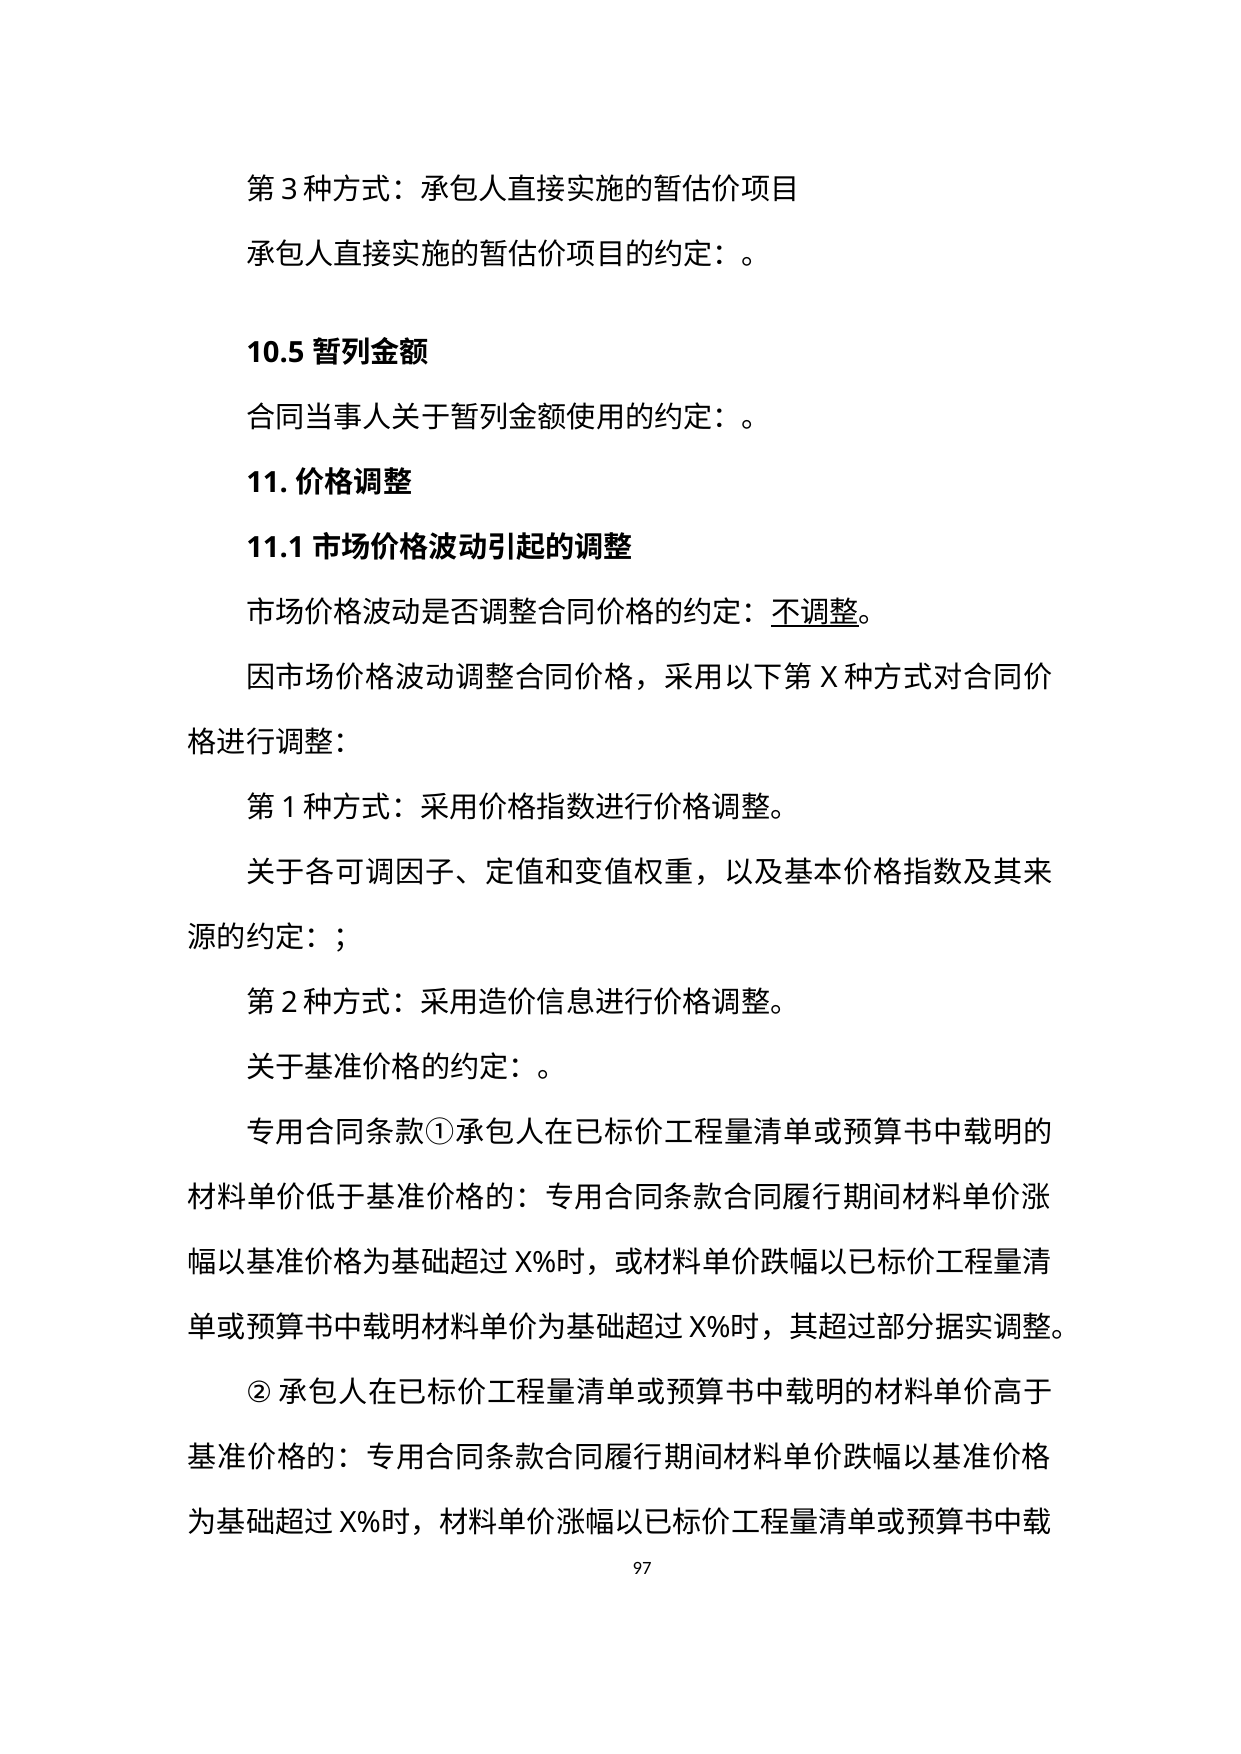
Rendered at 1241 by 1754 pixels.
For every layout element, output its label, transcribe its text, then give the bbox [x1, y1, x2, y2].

text 因市场价格波动调整合同价格，采用以下第X种方式对合同价格进行调整： [187, 642, 1053, 772]
text 第3种方式：承包人直接实施的暂估价项目 [187, 154, 1053, 219]
text 11.1 市场价格波动引起的调整 [187, 512, 1053, 577]
text 关于各可调因子、定值和变值权重，以及基本价格指数及其来源的约定：； [187, 837, 1053, 967]
text 合同当事人关于暂列金额使用的约定：。 [187, 382, 1053, 447]
text 专用合同条款①承包人在已标价工程量清单或预算书中载明的材料单价低于基准价格的：专用合同条款合同履行期间材料单价涨幅以基准价格为基础超过X%时，或材料单价跌幅以已标价工程量清单或预算书中载明材料单价为基础超过X%时，其超过部分据实调整。 [187, 1097, 1053, 1357]
text 第2种方式：采用造价信息进行价格调整。 [187, 967, 1053, 1032]
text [187, 1357, 1053, 1552]
text 第1种方式：采用价格指数进行价格调整。 [187, 772, 1053, 837]
text 市场价格波动是否调整合同价格的约定：不调整。 [187, 577, 1053, 642]
text 承包人直接实施的暂估价项目的约定：。 [187, 219, 1053, 284]
text 11. 价格调整 [187, 447, 1053, 512]
text 关于基准价格的约定：。 [187, 1032, 1053, 1097]
text 10.5 暂列金额 [187, 317, 1053, 382]
